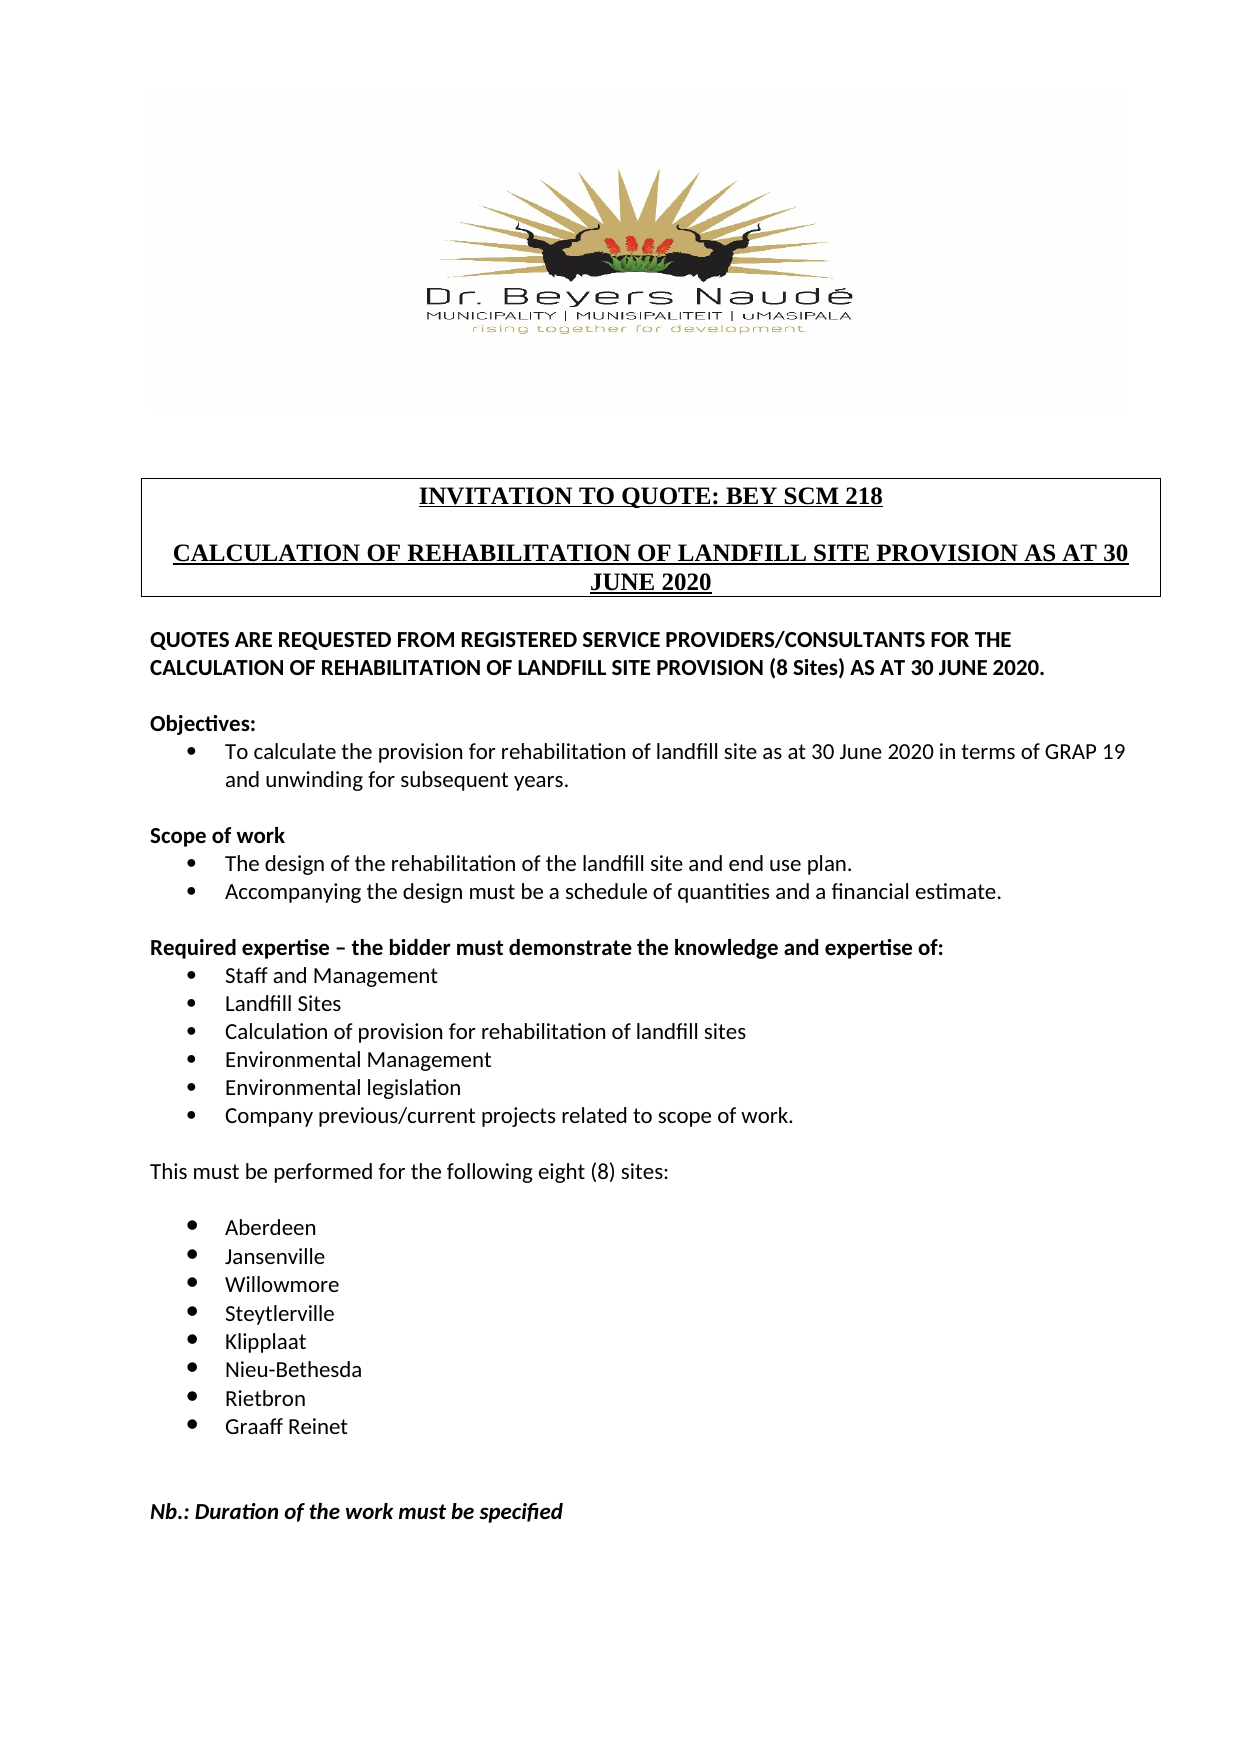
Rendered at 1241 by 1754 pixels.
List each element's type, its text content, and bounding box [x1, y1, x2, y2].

list Rietbron [187, 1384, 1152, 1412]
list Accompanying the design must be a schedule of quantities and a financial estimate. [187, 877, 1152, 905]
text Scope of work [150, 821, 1152, 849]
text This must be performed for the following eight (8) sites: [150, 1157, 1152, 1185]
list Graaff Reinet [187, 1412, 1152, 1441]
list To calculate the provision for rehabilitation of landfill site as at 30 June 2020 in terms of GRAP 19 and unwinding for subsequent years. [187, 737, 1152, 793]
list Calculation of provision for rehabilitation of landfill sites [187, 1017, 1152, 1045]
text Objectives: [150, 709, 1152, 737]
text INVITATION TO QUOTE: BEY SCM 218 [142, 479, 1160, 510]
text CALCULATION OF REHABILITATION OF LANDFILL SITE PROVISION AS AT 30 JUNE 2020 [142, 535, 1160, 596]
text Nb.: Duration of the work must be specified [150, 1497, 1152, 1525]
list Environmental Management [187, 1045, 1152, 1073]
list Nieu-Bethesda [187, 1356, 1152, 1384]
list Aberdeen [187, 1213, 1152, 1242]
list Staff and Management [187, 961, 1152, 989]
list The design of the rehabilitation of the landfill site and end use plan. [187, 849, 1152, 877]
list Environmental legislation [187, 1073, 1152, 1101]
list Company previous/current projects related to scope of work. [187, 1101, 1152, 1129]
list Steytlerville [187, 1299, 1152, 1327]
list Klipplaat [187, 1327, 1152, 1356]
list Willowmore [187, 1270, 1152, 1299]
list Jansenville [187, 1242, 1152, 1270]
text Required expertise – the bidder must demonstrate the knowledge and expertise of: [150, 933, 1152, 961]
picture [150, 88, 1125, 412]
text QUOTES ARE REQUESTED FROM REGISTERED SERVICE PROVIDERS/CONSULTANTS FOR THE CALCULATION OF REHABILITATION OF LANDFILL SITE PROVISION (8 Sites) AS AT 30 JUNE 2020. [150, 625, 1152, 681]
list Landfill Sites [187, 989, 1152, 1017]
